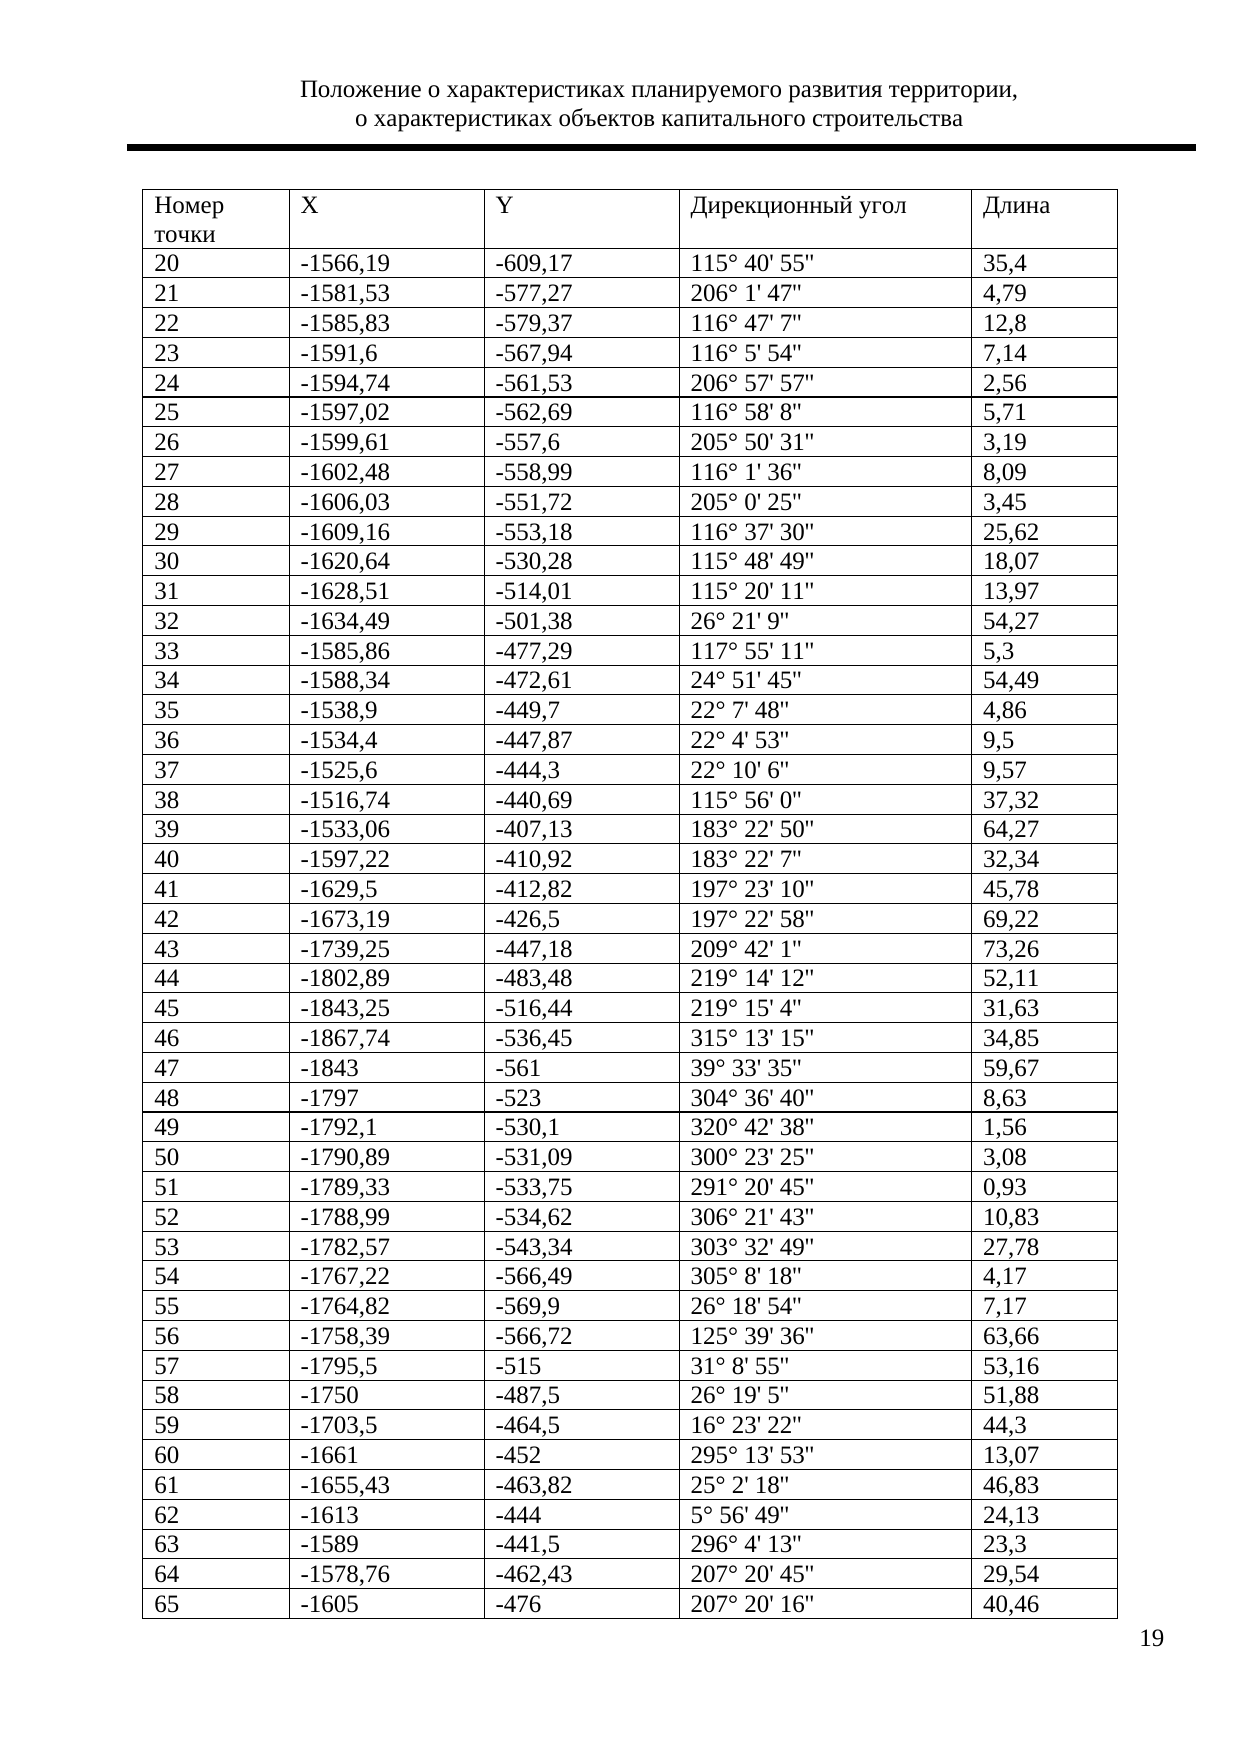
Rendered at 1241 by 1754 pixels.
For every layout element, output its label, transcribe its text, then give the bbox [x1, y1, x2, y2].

table_cell 207° 20' 45'' [680, 1559, 971, 1588]
table_cell -534,62 [485, 1202, 679, 1231]
table_cell -426,5 [485, 904, 679, 933]
table_cell 61 [143, 1470, 289, 1499]
table_cell -1790,89 [290, 1142, 484, 1171]
table_cell 29 [143, 517, 289, 545]
table_cell -447,18 [485, 934, 679, 962]
table_header Дирекционный угол [680, 190, 971, 247]
table_cell -1628,51 [290, 576, 484, 605]
table_cell 41 [143, 874, 289, 903]
table_cell -1782,57 [290, 1232, 484, 1260]
table_cell -1634,49 [290, 606, 484, 635]
table_cell 18,07 [972, 546, 1117, 575]
table_cell 2,56 [972, 368, 1117, 396]
table_cell 206° 1' 47'' [680, 278, 971, 307]
table_cell -558,99 [485, 457, 679, 486]
table_cell 26 [143, 427, 289, 456]
table_cell 37,32 [972, 785, 1117, 813]
table_cell 125° 39' 36'' [680, 1321, 971, 1350]
table_cell -464,5 [485, 1410, 679, 1439]
table_cell 306° 21' 43'' [680, 1202, 971, 1231]
table_cell 22° 10' 6'' [680, 755, 971, 784]
table_cell -1867,74 [290, 1023, 484, 1052]
table_cell 25 [143, 398, 289, 426]
table_cell 29,54 [972, 1559, 1117, 1588]
table_cell -1585,86 [290, 636, 484, 664]
table_header Номер точки [143, 190, 289, 247]
table_cell -557,6 [485, 427, 679, 456]
table_cell -1758,39 [290, 1321, 484, 1350]
table_cell 43 [143, 934, 289, 962]
table_cell 116° 37' 30'' [680, 517, 971, 545]
table_cell 53,16 [972, 1351, 1117, 1379]
table_cell -1673,19 [290, 904, 484, 933]
table_cell -543,34 [485, 1232, 679, 1260]
table_cell 42 [143, 904, 289, 933]
table_cell 3,45 [972, 487, 1117, 516]
table_cell -1597,02 [290, 398, 484, 426]
table_cell -412,82 [485, 874, 679, 903]
table_cell 183° 22' 7'' [680, 844, 971, 873]
table_cell 13,07 [972, 1440, 1117, 1469]
table_cell -1655,43 [290, 1470, 484, 1499]
table_cell -569,9 [485, 1291, 679, 1320]
table_cell 63 [143, 1530, 289, 1558]
table_cell 24 [143, 368, 289, 396]
table_cell 35,4 [972, 249, 1117, 277]
table_cell 52,11 [972, 964, 1117, 992]
table_cell -1795,5 [290, 1351, 484, 1379]
table_cell 5,3 [972, 636, 1117, 664]
table_cell -609,17 [485, 249, 679, 277]
table_cell 22 [143, 308, 289, 337]
table_cell 40 [143, 844, 289, 873]
table_cell 23 [143, 338, 289, 367]
table_cell -515 [485, 1351, 679, 1379]
table_cell 34,85 [972, 1023, 1117, 1052]
table_cell 27 [143, 457, 289, 486]
table_cell -1578,76 [290, 1559, 484, 1588]
table_cell 8,09 [972, 457, 1117, 486]
table_cell 10,83 [972, 1202, 1117, 1231]
table_cell -562,69 [485, 398, 679, 426]
table_cell 28 [143, 487, 289, 516]
table_cell -1566,19 [290, 249, 484, 277]
table_cell -530,1 [485, 1113, 679, 1141]
table_cell -533,75 [485, 1172, 679, 1201]
table_cell 5,71 [972, 398, 1117, 426]
table_cell -1764,82 [290, 1291, 484, 1320]
table_cell -1739,25 [290, 934, 484, 962]
table_cell 32 [143, 606, 289, 635]
table_header Длина [972, 190, 1117, 247]
table_cell 45,78 [972, 874, 1117, 903]
table_cell 26° 18' 54'' [680, 1291, 971, 1320]
table_cell 300° 23' 25'' [680, 1142, 971, 1171]
table_cell -1788,99 [290, 1202, 484, 1231]
table_cell -1661 [290, 1440, 484, 1469]
table_cell -1703,5 [290, 1410, 484, 1439]
table_cell 69,22 [972, 904, 1117, 933]
table_cell 4,86 [972, 695, 1117, 724]
table_cell -501,38 [485, 606, 679, 635]
table_cell 16° 23' 22'' [680, 1410, 971, 1439]
table_cell -444 [485, 1500, 679, 1528]
table_cell -523 [485, 1083, 679, 1111]
table_cell -561 [485, 1053, 679, 1082]
table_cell -566,72 [485, 1321, 679, 1350]
table_cell 55 [143, 1291, 289, 1320]
table_cell 49 [143, 1113, 289, 1141]
table_cell -1789,33 [290, 1172, 484, 1201]
table_cell 9,5 [972, 725, 1117, 754]
table_cell 52 [143, 1202, 289, 1231]
table_cell 53 [143, 1232, 289, 1260]
table_cell 60 [143, 1440, 289, 1469]
table_cell 64,27 [972, 815, 1117, 843]
table_cell 38 [143, 785, 289, 813]
table_cell 46,83 [972, 1470, 1117, 1499]
table_cell 35 [143, 695, 289, 724]
table_cell 20 [143, 249, 289, 277]
table_header Y [485, 190, 679, 247]
table_cell 117° 55' 11'' [680, 636, 971, 664]
table_cell 39° 33' 35'' [680, 1053, 971, 1082]
table_cell -447,87 [485, 725, 679, 754]
table_cell 295° 13' 53'' [680, 1440, 971, 1469]
table_cell 27,78 [972, 1232, 1117, 1260]
table_cell -1516,74 [290, 785, 484, 813]
table_cell 24° 51' 45'' [680, 666, 971, 694]
table_cell -1538,9 [290, 695, 484, 724]
table_cell -1525,6 [290, 755, 484, 784]
table_cell 7,17 [972, 1291, 1117, 1320]
table_cell 64 [143, 1559, 289, 1588]
table_cell 36 [143, 725, 289, 754]
table_cell 57 [143, 1351, 289, 1379]
table_cell 8,63 [972, 1083, 1117, 1111]
table_cell 205° 50' 31'' [680, 427, 971, 456]
table_cell -516,44 [485, 993, 679, 1022]
table_cell 219° 14' 12'' [680, 964, 971, 992]
table_cell 22° 7' 48'' [680, 695, 971, 724]
table_cell 115° 20' 11'' [680, 576, 971, 605]
table_cell 63,66 [972, 1321, 1117, 1350]
table_cell -577,27 [485, 278, 679, 307]
table_cell -1750 [290, 1381, 484, 1409]
table_cell -1843 [290, 1053, 484, 1082]
table_cell -1606,03 [290, 487, 484, 516]
table_cell 46 [143, 1023, 289, 1052]
table_cell 12,8 [972, 308, 1117, 337]
table_cell -514,01 [485, 576, 679, 605]
table_cell -463,82 [485, 1470, 679, 1499]
table_cell -1629,5 [290, 874, 484, 903]
table_cell 3,08 [972, 1142, 1117, 1171]
table_cell 315° 13' 15'' [680, 1023, 971, 1052]
table_cell 197° 22' 58'' [680, 904, 971, 933]
table_cell 25,62 [972, 517, 1117, 545]
table_cell 205° 0' 25'' [680, 487, 971, 516]
table_cell -1588,34 [290, 666, 484, 694]
table_cell 115° 56' 0'' [680, 785, 971, 813]
table_cell 32,34 [972, 844, 1117, 873]
table_cell 33 [143, 636, 289, 664]
table_cell 304° 36' 40'' [680, 1083, 971, 1111]
table_cell 30 [143, 546, 289, 575]
table_cell -1767,22 [290, 1261, 484, 1290]
table_cell -444,3 [485, 755, 679, 784]
table_cell 26° 19' 5'' [680, 1381, 971, 1409]
table_cell 73,26 [972, 934, 1117, 962]
table_cell 51 [143, 1172, 289, 1201]
table_cell -553,18 [485, 517, 679, 545]
table_cell -1597,22 [290, 844, 484, 873]
table_cell -483,48 [485, 964, 679, 992]
table_cell 209° 42' 1'' [680, 934, 971, 962]
table_cell 50 [143, 1142, 289, 1171]
table_cell -566,49 [485, 1261, 679, 1290]
table_cell 54,27 [972, 606, 1117, 635]
table_cell 40,46 [972, 1589, 1117, 1618]
table_cell 47 [143, 1053, 289, 1082]
table_cell 39 [143, 815, 289, 843]
table_cell -531,09 [485, 1142, 679, 1171]
table_cell -1609,16 [290, 517, 484, 545]
table_cell -441,5 [485, 1530, 679, 1558]
table_cell 291° 20' 45'' [680, 1172, 971, 1201]
table_cell 116° 1' 36'' [680, 457, 971, 486]
table_cell 31 [143, 576, 289, 605]
table_cell 115° 40' 55'' [680, 249, 971, 277]
table_cell 23,3 [972, 1530, 1117, 1558]
table_cell -462,43 [485, 1559, 679, 1588]
table_cell 34 [143, 666, 289, 694]
table_cell 183° 22' 50'' [680, 815, 971, 843]
table_cell 4,17 [972, 1261, 1117, 1290]
table_cell 4,79 [972, 278, 1117, 307]
table_cell 59,67 [972, 1053, 1117, 1082]
table_cell 37 [143, 755, 289, 784]
table_cell -1594,74 [290, 368, 484, 396]
table_cell -1802,89 [290, 964, 484, 992]
table_cell 303° 32' 49'' [680, 1232, 971, 1260]
table_cell 5° 56' 49'' [680, 1500, 971, 1528]
table_cell 0,93 [972, 1172, 1117, 1201]
table_cell 197° 23' 10'' [680, 874, 971, 903]
table_cell -567,94 [485, 338, 679, 367]
table_cell 65 [143, 1589, 289, 1618]
table_cell 7,14 [972, 338, 1117, 367]
table_cell -410,92 [485, 844, 679, 873]
table_cell 51,88 [972, 1381, 1117, 1409]
table_cell -407,13 [485, 815, 679, 843]
table_cell 24,13 [972, 1500, 1117, 1528]
table_cell -1613 [290, 1500, 484, 1528]
table_cell 31° 8' 55'' [680, 1351, 971, 1379]
table_cell 21 [143, 278, 289, 307]
table_cell -476 [485, 1589, 679, 1618]
table_cell 1,56 [972, 1113, 1117, 1141]
table_cell 54 [143, 1261, 289, 1290]
table_cell -477,29 [485, 636, 679, 664]
table_cell 44 [143, 964, 289, 992]
table_cell -579,37 [485, 308, 679, 337]
table_cell -536,45 [485, 1023, 679, 1052]
table_cell -1589 [290, 1530, 484, 1558]
table_cell -1792,1 [290, 1113, 484, 1141]
table_cell -1602,48 [290, 457, 484, 486]
table_cell 9,57 [972, 755, 1117, 784]
table_cell -1591,6 [290, 338, 484, 367]
table_cell -1599,61 [290, 427, 484, 456]
table_cell -452 [485, 1440, 679, 1469]
table_cell -1843,25 [290, 993, 484, 1022]
table_cell 116° 58' 8'' [680, 398, 971, 426]
table_cell 13,97 [972, 576, 1117, 605]
table_cell 54,49 [972, 666, 1117, 694]
table_cell 26° 21' 9'' [680, 606, 971, 635]
table_header X [290, 190, 484, 247]
table_cell 22° 4' 53'' [680, 725, 971, 754]
table_cell -440,69 [485, 785, 679, 813]
table_cell 48 [143, 1083, 289, 1111]
table_cell 56 [143, 1321, 289, 1350]
table_cell 62 [143, 1500, 289, 1528]
table_cell 58 [143, 1381, 289, 1409]
table_cell 206° 57' 57'' [680, 368, 971, 396]
table_cell -1533,06 [290, 815, 484, 843]
table_cell 59 [143, 1410, 289, 1439]
table_cell 116° 47' 7'' [680, 308, 971, 337]
table_cell -487,5 [485, 1381, 679, 1409]
table_cell 207° 20' 16'' [680, 1589, 971, 1618]
table_cell 31,63 [972, 993, 1117, 1022]
table_cell -449,7 [485, 695, 679, 724]
table_cell -551,72 [485, 487, 679, 516]
table_cell -1581,53 [290, 278, 484, 307]
table_cell -561,53 [485, 368, 679, 396]
table_cell -530,28 [485, 546, 679, 575]
table_cell 320° 42' 38'' [680, 1113, 971, 1141]
table_cell -472,61 [485, 666, 679, 694]
table_cell 305° 8' 18'' [680, 1261, 971, 1290]
table_cell 296° 4' 13'' [680, 1530, 971, 1558]
table_cell 219° 15' 4'' [680, 993, 971, 1022]
table_cell -1605 [290, 1589, 484, 1618]
table_cell 3,19 [972, 427, 1117, 456]
table_cell 44,3 [972, 1410, 1117, 1439]
table_cell 45 [143, 993, 289, 1022]
table_cell 25° 2' 18'' [680, 1470, 971, 1499]
table_cell 115° 48' 49'' [680, 546, 971, 575]
table_cell 116° 5' 54'' [680, 338, 971, 367]
table_cell -1534,4 [290, 725, 484, 754]
table_cell -1620,64 [290, 546, 484, 575]
table_cell -1585,83 [290, 308, 484, 337]
table_cell -1797 [290, 1083, 484, 1111]
